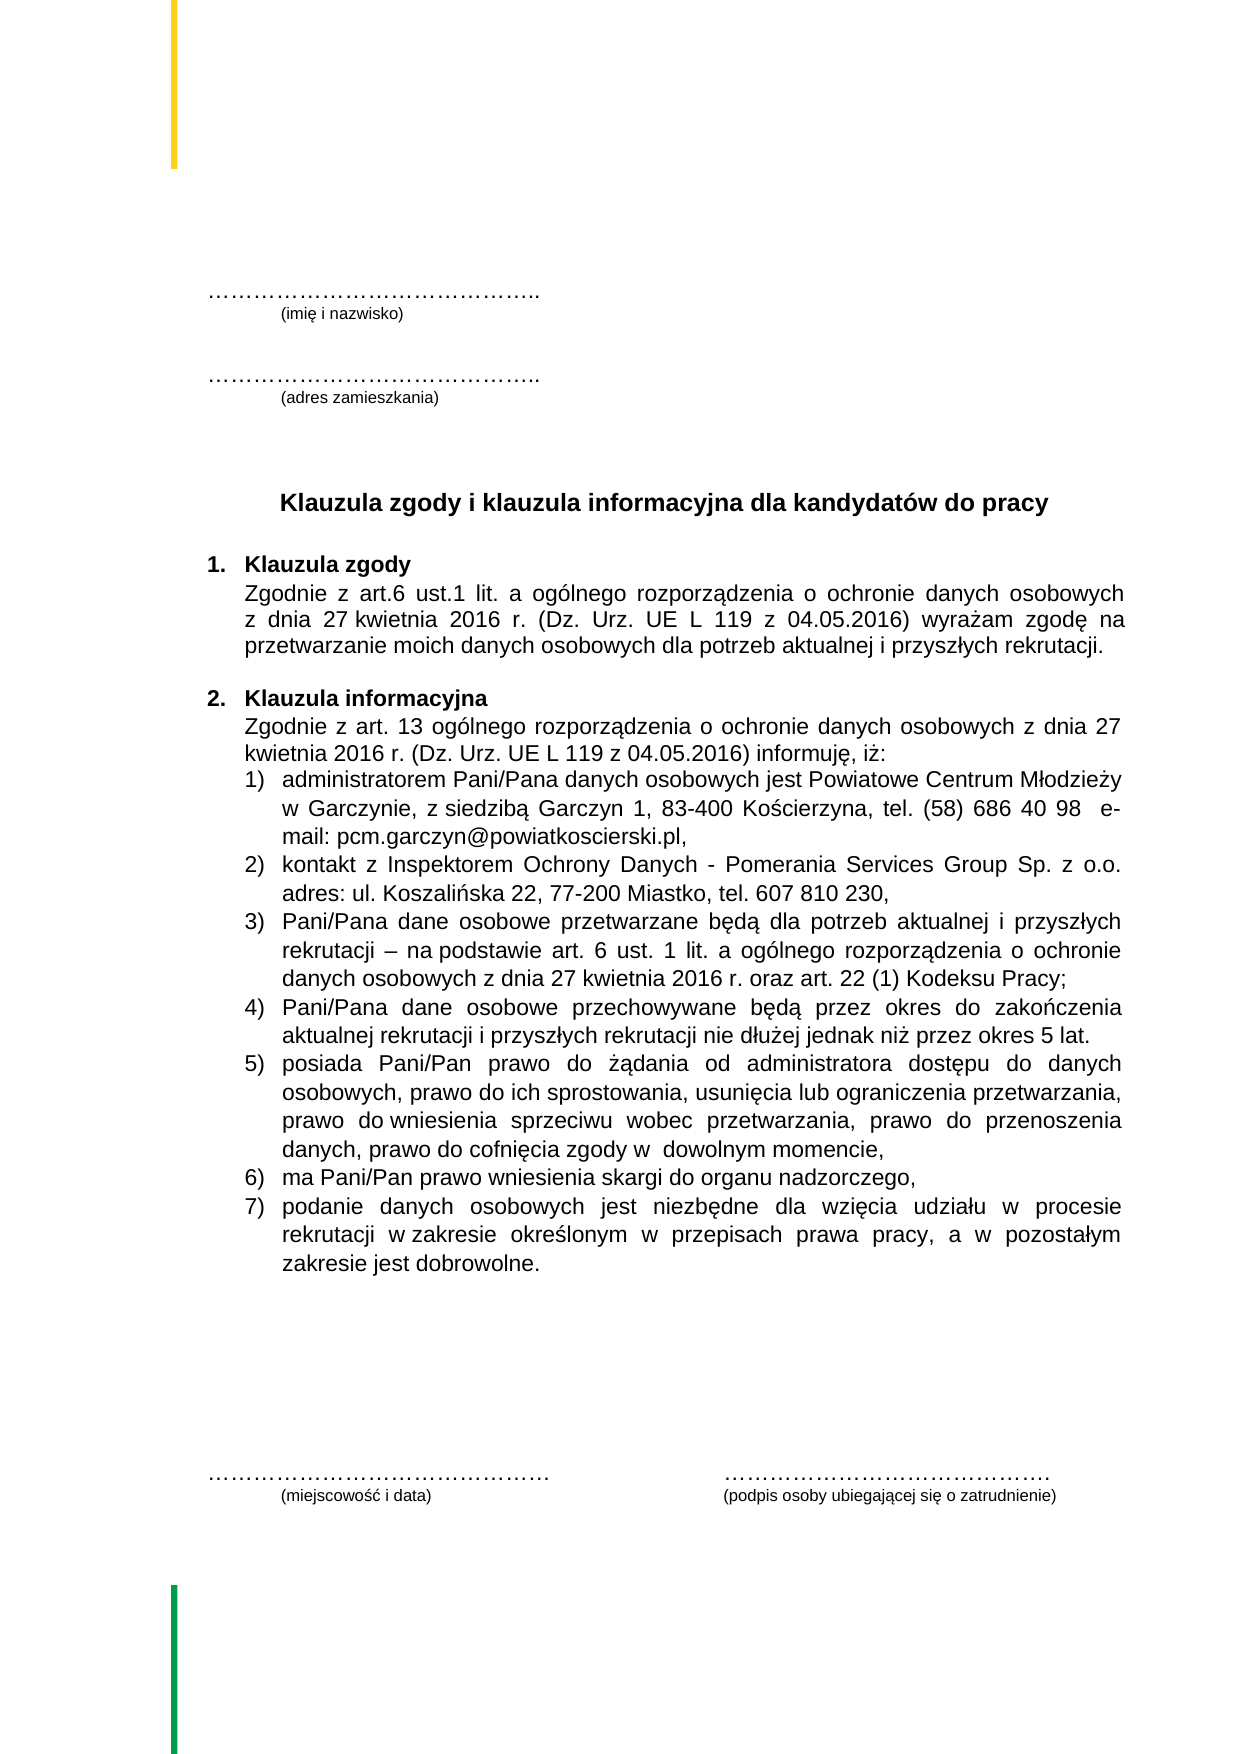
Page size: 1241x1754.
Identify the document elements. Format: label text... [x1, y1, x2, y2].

text …………………………………….. [207, 361, 1122, 388]
text …………………………………….. [207, 110, 1122, 304]
list administratorem Pani/Pana danych osobowych jest Powiatowe Centrum Młodzieży w Garczynie, z siedzibą Garczyn 1, 83-400 Kościerzyna, tel. (58) 686 40 98 e-mail: pcm.garczyn@powiatkoscierski.pl, [244, 766, 1122, 849]
list Pani/Pana dane osobowe przetwarzane będą dla potrzeb aktualnej i przyszłych rekrutacji – na podstawie art. 6 ust. 1 lit. a ogólnego rozporządzenia o ochronie danych osobowych z dnia 27 kwietnia 2016 r. oraz art. 22 (1) Kodeksu Pracy; [244, 908, 1122, 991]
list Klauzula zgody [207, 551, 1122, 577]
list kontakt z Inspektorem Ochrony Danych - Pomerania Services Group Sp. z o.o. adres: ul. Koszalińska 22, 77-200 Miastko, tel. 607 810 230, [244, 851, 1122, 906]
text Zgodnie z art.6 ust.1 lit. a ogólnego rozporządzenia o ochronie danych osobowych z dnia 27 kwietnia 2016 r. (Dz. Urz. UE L 119 z 04.05.2016) wyrażam zgodę na przetwarzanie moich danych osobowych dla potrzeb aktualnej i przyszłych rekrutacji. [244, 579, 1126, 658]
list Klauzula informacyjna [207, 685, 1122, 711]
text Zgodnie z art. 13 ogólnego rozporządzenia o ochronie danych osobowych z dnia 27 kwietnia 2016 r. (Dz. Urz. UE L 119 z 04.05.2016) informuję, iż: [244, 713, 1122, 766]
text (imię i nazwisko) [207, 304, 1122, 323]
text (adres zamieszkania) [207, 388, 1122, 407]
list ma Pani/Pan prawo wniesienia skargi do organu nadzorczego, [244, 1164, 1122, 1191]
text Klauzula zgody i klauzula informacyjna dla kandydatów do pracy [207, 488, 1122, 517]
list posiada Pani/Pan prawo do żądania od administratora dostępu do danych osobowych, prawo do ich sprostowania, usunięcia lub ograniczenia przetwarzania, prawo do wniesienia sprzeciwu wobec przetwarzania, prawo do przenoszenia danych, prawo do cofnięcia zgody w dowolnym momencie, [244, 1050, 1122, 1162]
list Pani/Pana dane osobowe przechowywane będą przez okres do zakończenia aktualnej rekrutacji i przyszłych rekrutacji nie dłużej jednak niż przez okres 5 lat. [244, 993, 1122, 1048]
text ……………………………………… ……………………………………. [207, 1459, 1122, 1486]
list podanie danych osobowych jest niezbędne dla wzięcia udziału w procesie rekrutacji w zakresie określonym w przepisach prawa pracy, a w pozostałym zakresie jest dobrowolne. [244, 1193, 1122, 1276]
text (miejscowość i data) (podpis osoby ubiegającej się o zatrudnienie) [207, 1486, 1122, 1505]
